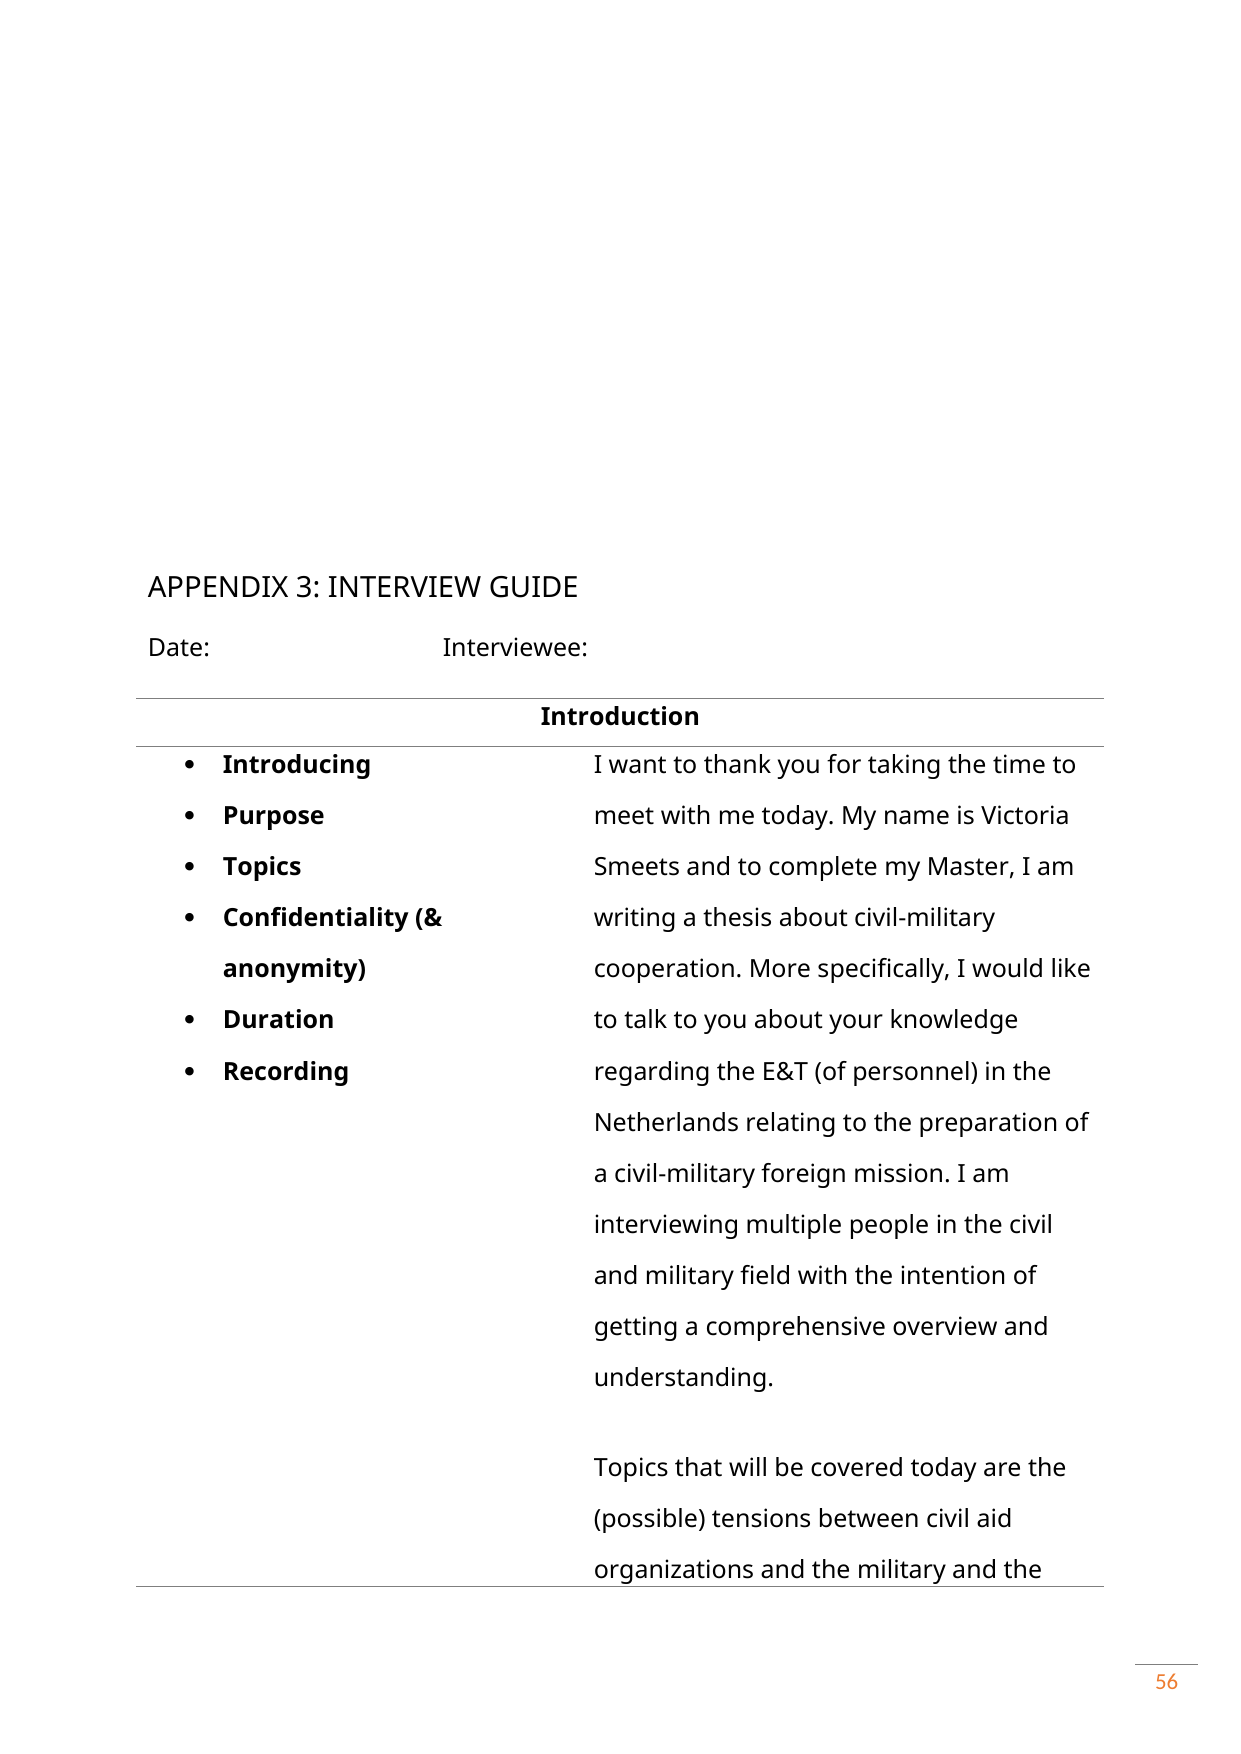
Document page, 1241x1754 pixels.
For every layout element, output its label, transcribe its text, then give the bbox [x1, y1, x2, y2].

subtitle Appendix 3: Interview Guide [148, 566, 1093, 606]
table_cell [136, 747, 582, 1586]
text Date: Interviewee: [148, 630, 1093, 664]
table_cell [582, 747, 1104, 1586]
table_header Introduction [136, 699, 1104, 746]
